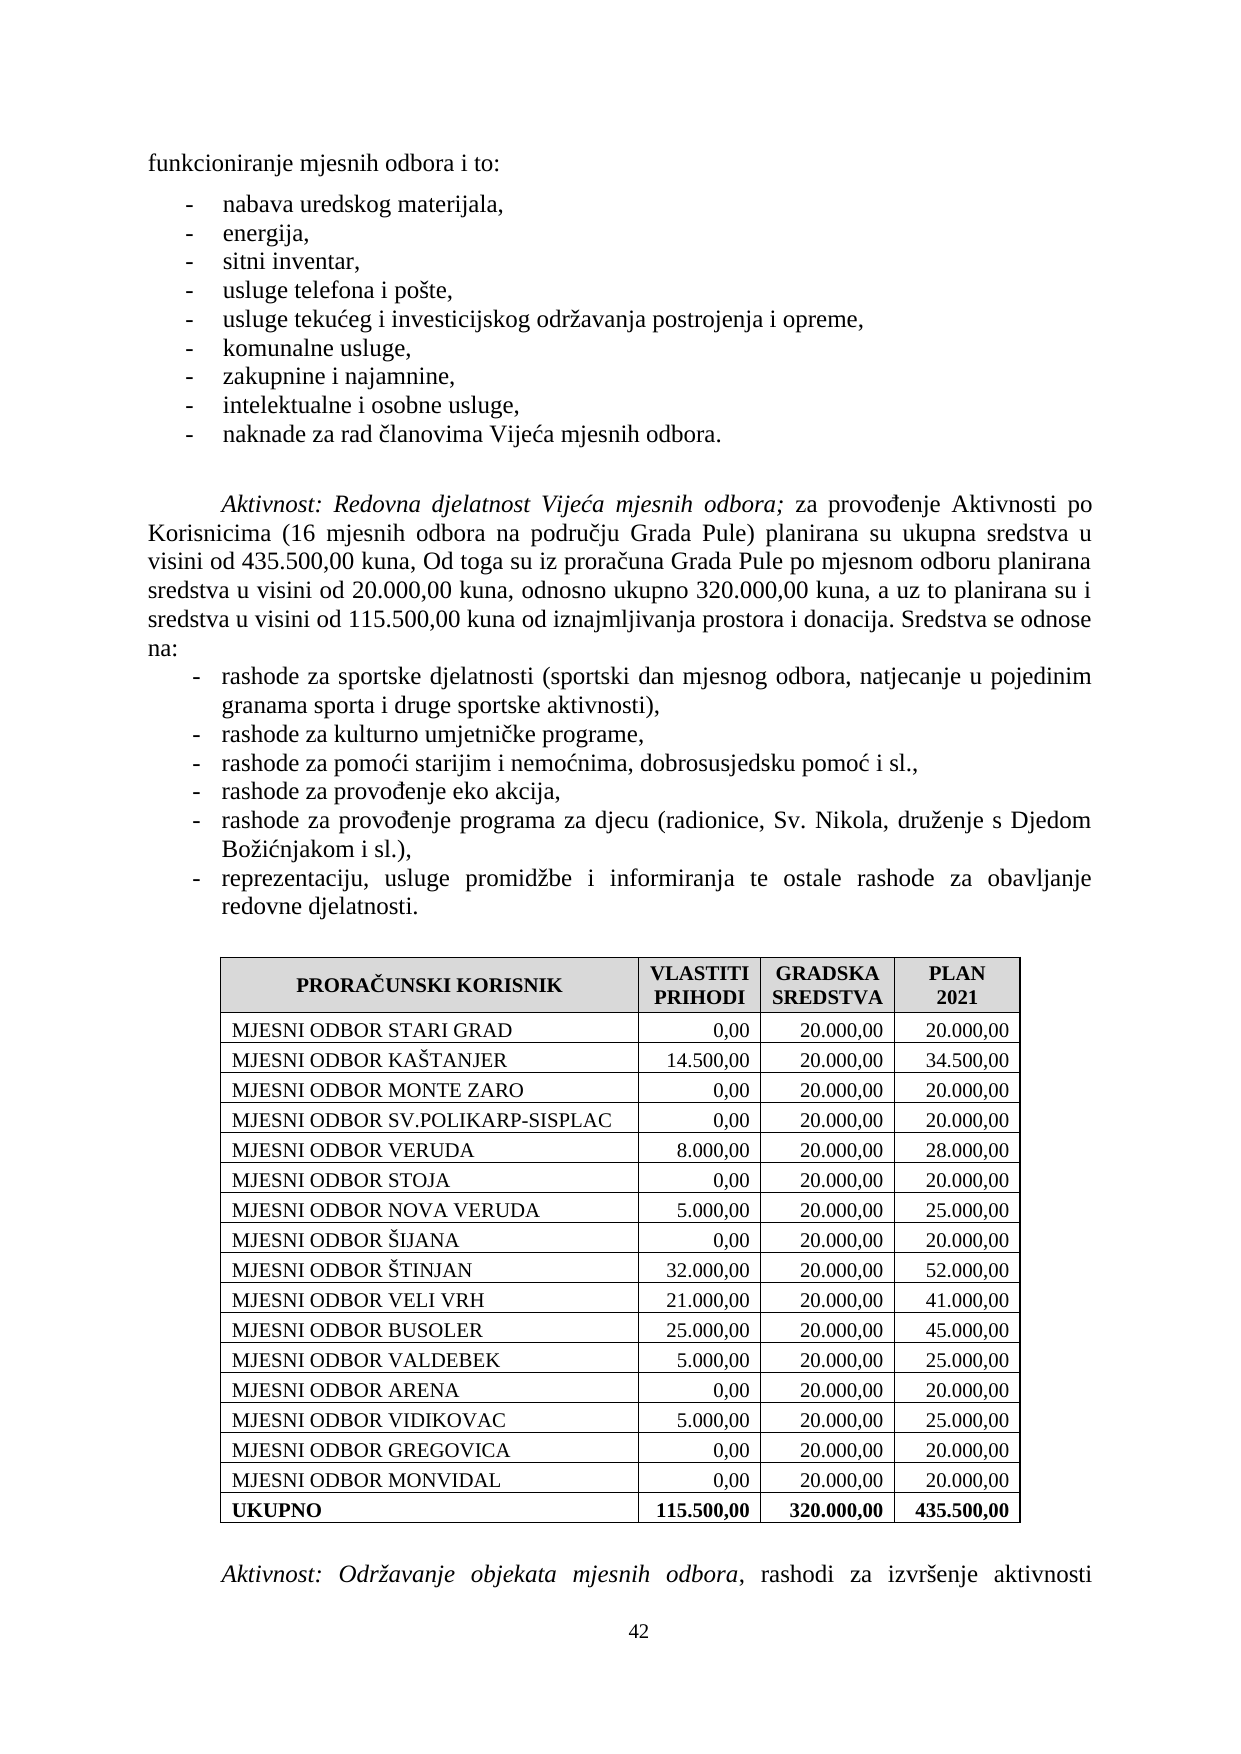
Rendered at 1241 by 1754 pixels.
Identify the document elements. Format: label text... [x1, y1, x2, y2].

text Aktivnost: Redovna djelatnost Vijeća mjesnih odbora; za provođenje Aktivnosti po Korisnicima (16 mjesnih odbora na području Grada Pule) planirana su ukupna sredstva u visini od 435.500,00 kuna, Od toga su iz proračuna Grada Pule po mjesnom odboru planirana sredstva u visini od 20.000,00 kuna, odnosno ukupno 320.000,00 kuna, a uz to planirana su i sredstva u visini od 115.500,00 kuna od iznajmljivanja prostora i donacija. Sredstva se odnose na: [148, 489, 1093, 661]
table_cell 20.000,00 [761, 1253, 894, 1282]
table_cell MJESNI ODBOR STARI GRAD [221, 1013, 638, 1042]
list sitni inventar, [185, 246, 1093, 275]
table_cell 20.000,00 [761, 1163, 894, 1192]
table_cell 20.000,00 [761, 1223, 894, 1252]
table_cell 0,00 [639, 1223, 760, 1252]
list usluge tekućeg i investicijskog održavanja postrojenja i opreme, [185, 304, 1093, 333]
table_header GRADSKA SREDSTVA [761, 958, 894, 1012]
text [148, 148, 1093, 176]
table_cell 0,00 [639, 1373, 760, 1402]
table_cell 34.500,00 [895, 1043, 1019, 1072]
table_cell 41.000,00 [895, 1283, 1019, 1312]
table_cell 0,00 [639, 1463, 760, 1492]
list nabava uredskog materijala, [185, 189, 1093, 218]
table_cell MJESNI ODBOR SV.POLIKARP-SISPLAC [221, 1103, 638, 1132]
table_cell 45.000,00 [895, 1313, 1019, 1342]
table_cell UKUPNO [221, 1493, 638, 1522]
table_cell 20.000,00 [895, 1103, 1019, 1132]
table_cell MJESNI ODBOR STOJA [221, 1163, 638, 1192]
table_cell 52.000,00 [895, 1253, 1019, 1282]
table_cell 20.000,00 [761, 1403, 894, 1432]
table_cell 20.000,00 [761, 1133, 894, 1162]
list zakupnine i najamnine, [185, 361, 1093, 390]
table_cell 20.000,00 [761, 1073, 894, 1102]
table_cell MJESNI ODBOR MONVIDAL [221, 1463, 638, 1492]
table_cell 25.000,00 [895, 1193, 1019, 1222]
table_cell 0,00 [639, 1433, 760, 1462]
list usluge telefona i pošte, [185, 275, 1093, 304]
table_cell 0,00 [639, 1163, 760, 1192]
table_cell 25.000,00 [639, 1313, 760, 1342]
table_cell 28.000,00 [895, 1133, 1019, 1162]
table_cell 20.000,00 [895, 1463, 1019, 1492]
list rashode za sportske djelatnosti (sportski dan mjesnog odbora, natjecanje u pojedinim granama sporta i druge sportske aktivnosti), [192, 661, 1093, 719]
table_cell 115.500,00 [639, 1493, 760, 1522]
table_cell MJESNI ODBOR ŠTINJAN [221, 1253, 638, 1282]
table_cell 20.000,00 [761, 1043, 894, 1072]
list rashode za pomoći starijim i nemoćnima, dobrosusjedsku pomoć i sl., [192, 748, 1093, 776]
table_cell MJESNI ODBOR GREGOVICA [221, 1433, 638, 1462]
table_cell MJESNI ODBOR ARENA [221, 1373, 638, 1402]
table_cell 21.000,00 [639, 1283, 760, 1312]
table_cell 20.000,00 [895, 1073, 1019, 1102]
table_cell 20.000,00 [895, 1373, 1019, 1402]
list komunalne usluge, [185, 333, 1093, 361]
table_cell 20.000,00 [761, 1193, 894, 1222]
table_header VLASTITI PRIHODI [639, 958, 760, 1012]
table_cell 0,00 [639, 1073, 760, 1102]
table_cell 20.000,00 [761, 1373, 894, 1402]
table_cell 20.000,00 [761, 1463, 894, 1492]
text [148, 1559, 1093, 1588]
list naknade za rad članovima Vijeća mjesnih odbora. [185, 419, 1093, 448]
table_cell 20.000,00 [761, 1013, 894, 1042]
list reprezentaciju, usluge promidžbe i informiranja te ostale rashode za obavljanje redovne djelatnosti. [192, 863, 1093, 920]
list rashode za provođenje eko akcija, [192, 776, 1093, 805]
table_cell MJESNI ODBOR VALDEBEK [221, 1343, 638, 1372]
table_cell MJESNI ODBOR BUSOLER [221, 1313, 638, 1342]
list intelektualne i osobne usluge, [185, 390, 1093, 419]
table_cell MJESNI ODBOR VELI VRH [221, 1283, 638, 1312]
table_cell 8.000,00 [639, 1133, 760, 1162]
table_cell 20.000,00 [761, 1343, 894, 1372]
table_cell 20.000,00 [761, 1313, 894, 1342]
table_cell MJESNI ODBOR ŠIJANA [221, 1223, 638, 1252]
table_cell MJESNI ODBOR VERUDA [221, 1133, 638, 1162]
table_cell MJESNI ODBOR NOVA VERUDA [221, 1193, 638, 1222]
table_cell 5.000,00 [639, 1193, 760, 1222]
table_cell MJESNI ODBOR VIDIKOVAC [221, 1403, 638, 1432]
table_cell 20.000,00 [895, 1433, 1019, 1462]
table_cell 320.000,00 [761, 1493, 894, 1522]
table_cell 20.000,00 [895, 1013, 1019, 1042]
table_header PRORAČUNSKI KORISNIK [221, 958, 638, 1012]
list rashode za kulturno umjetničke programe, [192, 719, 1093, 748]
table_cell 5.000,00 [639, 1403, 760, 1432]
table_cell 32.000,00 [639, 1253, 760, 1282]
table_cell 20.000,00 [761, 1283, 894, 1312]
table_cell 14.500,00 [639, 1043, 760, 1072]
table_cell 20.000,00 [761, 1103, 894, 1132]
list rashode za provođenje programa za djecu (radionice, Sv. Nikola, druženje s Djedom Božićnjakom i sl.), [192, 805, 1093, 863]
table_cell 0,00 [639, 1013, 760, 1042]
table_cell MJESNI ODBOR KAŠTANJER [221, 1043, 638, 1072]
table_cell 25.000,00 [895, 1403, 1019, 1432]
table_cell 5.000,00 [639, 1343, 760, 1372]
table_cell 0,00 [639, 1103, 760, 1132]
table_header PLAN 2021 [895, 958, 1019, 1012]
table_cell 20.000,00 [895, 1163, 1019, 1192]
table_cell MJESNI ODBOR MONTE ZARO [221, 1073, 638, 1102]
list energija, [185, 218, 1093, 246]
table_cell 20.000,00 [895, 1223, 1019, 1252]
table_cell 435.500,00 [895, 1493, 1019, 1522]
table_cell 25.000,00 [895, 1343, 1019, 1372]
table_cell 20.000,00 [761, 1433, 894, 1462]
